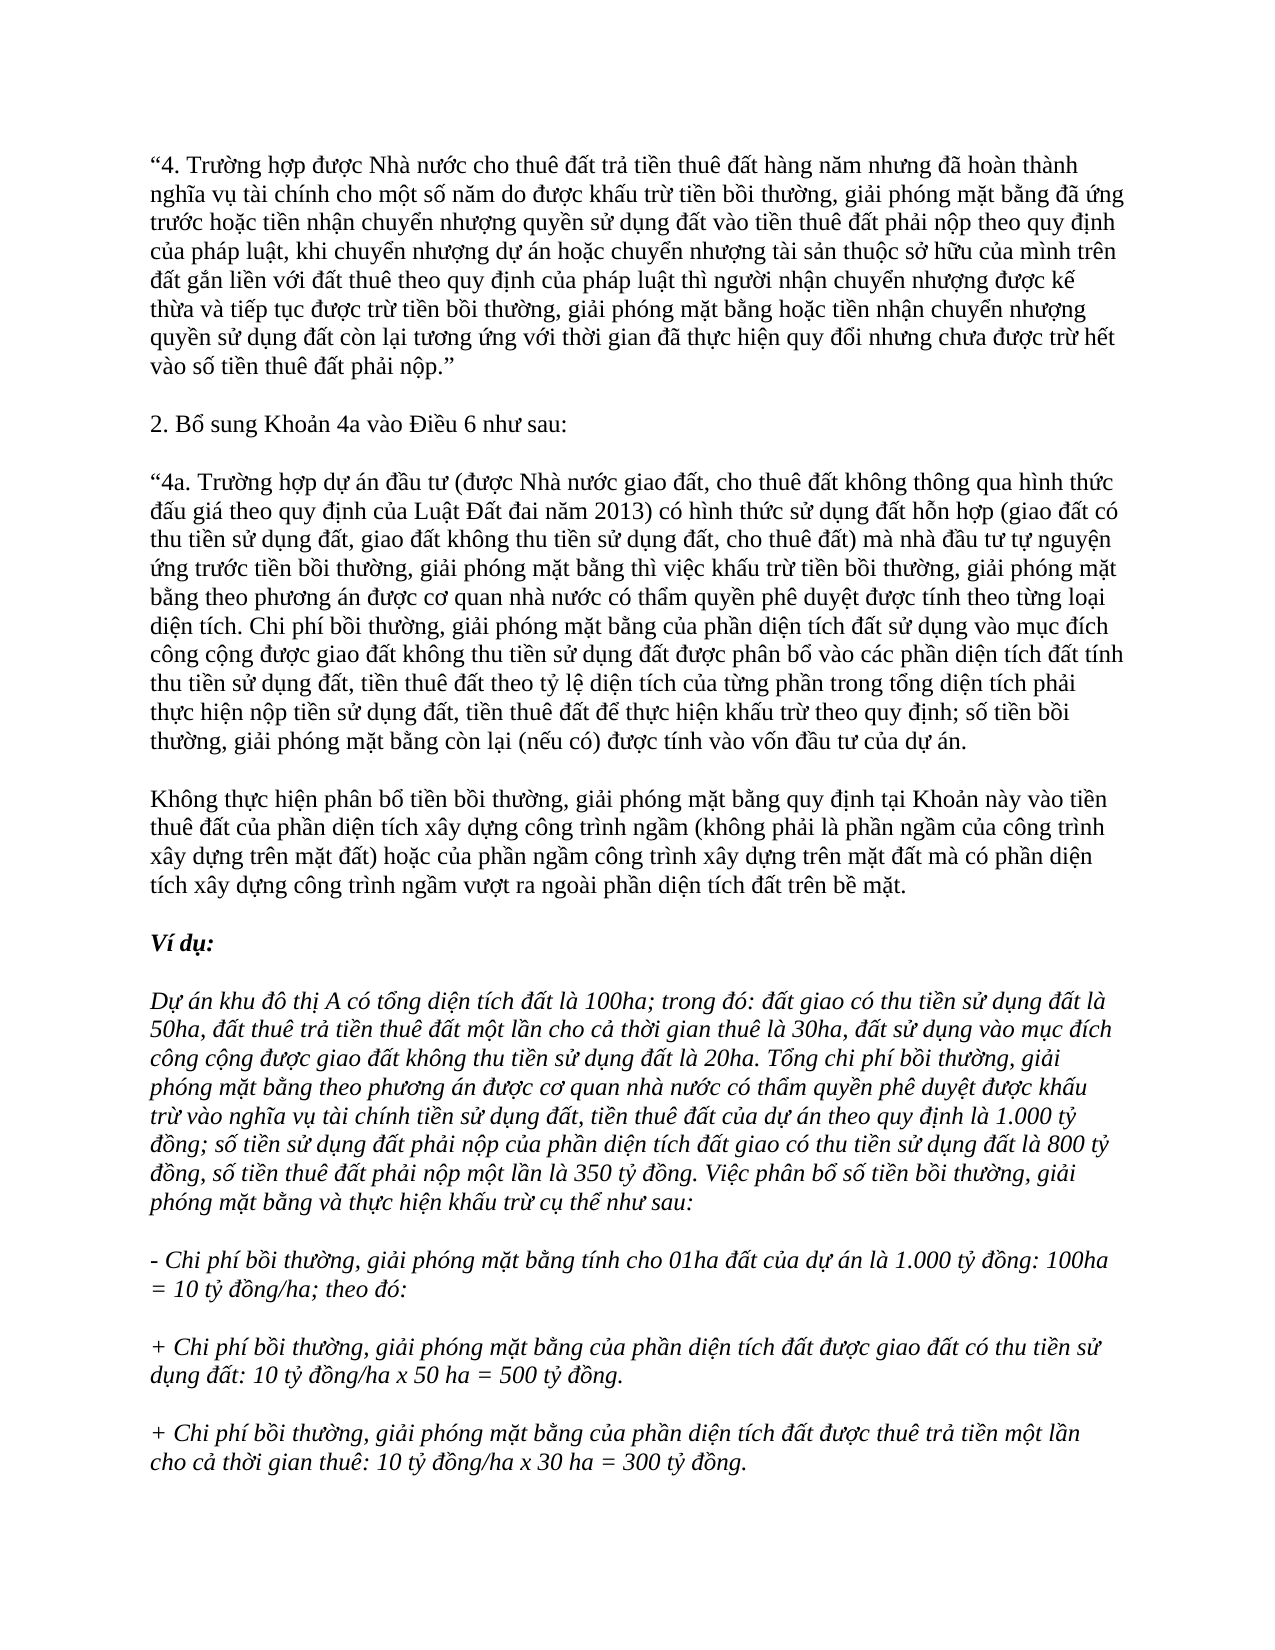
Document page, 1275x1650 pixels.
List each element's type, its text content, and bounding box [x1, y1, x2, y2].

text - Chi phí bồi thường, giải phóng mặt bằng tính cho 01ha đất của dự án là 1.000 tỷ đồng: 100ha = 10 tỷ đồng/ha; theo đó: [150, 1245, 1125, 1302]
text Dự án khu đô thị A có tổng diện tích đất là 100ha; trong đó: đất giao có thu tiền sử dụng đất là 50ha, đất thuê trả tiền thuê đất một lần cho cả thời gian thuê là 30ha, đất sử dụng vào mục đích công cộng được giao đất không thu tiền sử dụng đất là 20ha. Tổng chi phí bồi thường, giải phóng mặt bằng theo phương án được cơ quan nhà nước có thẩm quyền phê duyệt được khấu trừ vào nghĩa vụ tài chính tiền sử dụng đất, tiền thuê đất của dự án theo quy định là 1.000 tỷ đồng; số tiền sử dụng đất phải nộp của phần diện tích đất giao có thu tiền sử dụng đất là 800 tỷ đồng, số tiền thuê đất phải nộp một lần là 350 tỷ đồng. Việc phân bổ số tiền bồi thường, giải phóng mặt bằng và thực hiện khấu trừ cụ thể như sau: [150, 986, 1125, 1216]
text “4a. Trường hợp dự án đầu tư (được Nhà nước giao đất, cho thuê đất không thông qua hình thức đấu giá theo quy định của Luật Đất đai năm 2013) có hình thức sử dụng đất hỗn hợp (giao đất có thu tiền sử dụng đất, giao đất không thu tiền sử dụng đất, cho thuê đất) mà nhà đầu tư tự nguyện ứng trước tiền bồi thường, giải phóng mặt bằng thì việc khấu trừ tiền bồi thường, giải phóng mặt bằng theo phương án được cơ quan nhà nước có thẩm quyền phê duyệt được tính theo từng loại diện tích. Chi phí bồi thường, giải phóng mặt bằng của phần diện tích đất sử dụng vào mục đích công cộng được giao đất không thu tiền sử dụng đất được phân bổ vào các phần diện tích đất tính thu tiền sử dụng đất, tiền thuê đất theo tỷ lệ diện tích của từng phần trong tổng diện tích phải thực hiện nộp tiền sử dụng đất, tiền thuê đất để thực hiện khấu trừ theo quy định; số tiền bồi thường, giải phóng mặt bằng còn lại (nếu có) được tính vào vốn đầu tư của dự án. [150, 467, 1125, 754]
text + Chi phí bồi thường, giải phóng mặt bằng của phần diện tích đất được thuê trả tiền một lần cho cả thời gian thuê: 10 tỷ đồng/ha x 30 ha = 300 tỷ đồng. [150, 1418, 1125, 1476]
text Không thực hiện phân bổ tiền bồi thường, giải phóng mặt bằng quy định tại Khoản này vào tiền thuê đất của phần diện tích xây dựng công trình ngầm (không phải là phần ngầm của công trình xây dựng trên mặt đất) hoặc của phần ngầm công trình xây dựng trên mặt đất mà có phần diện tích xây dựng công trình ngầm vượt ra ngoài phần diện tích đất trên bề mặt. [150, 784, 1125, 899]
text Ví dụ: [150, 928, 1125, 957]
text + Chi phí bồi thường, giải phóng mặt bằng của phần diện tích đất được giao đất có thu tiền sử dụng đất: 10 tỷ đồng/ha x 50 ha = 500 tỷ đồng. [150, 1332, 1125, 1389]
text 2. Bổ sung Khoản 4a vào Điều 6 như sau: [150, 409, 1125, 438]
text “4. Trường hợp được Nhà nước cho thuê đất trả tiền thuê đất hàng năm nhưng đã hoàn thành nghĩa vụ tài chính cho một số năm do được khấu trừ tiền bồi thường, giải phóng mặt bằng đã ứng trước hoặc tiền nhận chuyển nhượng quyền sử dụng đất vào tiền thuê đất phải nộp theo quy định của pháp luật, khi chuyển nhượng dự án hoặc chuyển nhượng tài sản thuộc sở hữu của mình trên đất gắn liền với đất thuê theo quy định của pháp luật thì người nhận chuyển nhượng được kế thừa và tiếp tục được trừ tiền bồi thường, giải phóng mặt bằng hoặc tiền nhận chuyển nhượng quyền sử dụng đất còn lại tương ứng với thời gian đã thực hiện quy đổi nhưng chưa được trừ hết vào số tiền thuê đất phải nộp.” [150, 150, 1125, 380]
